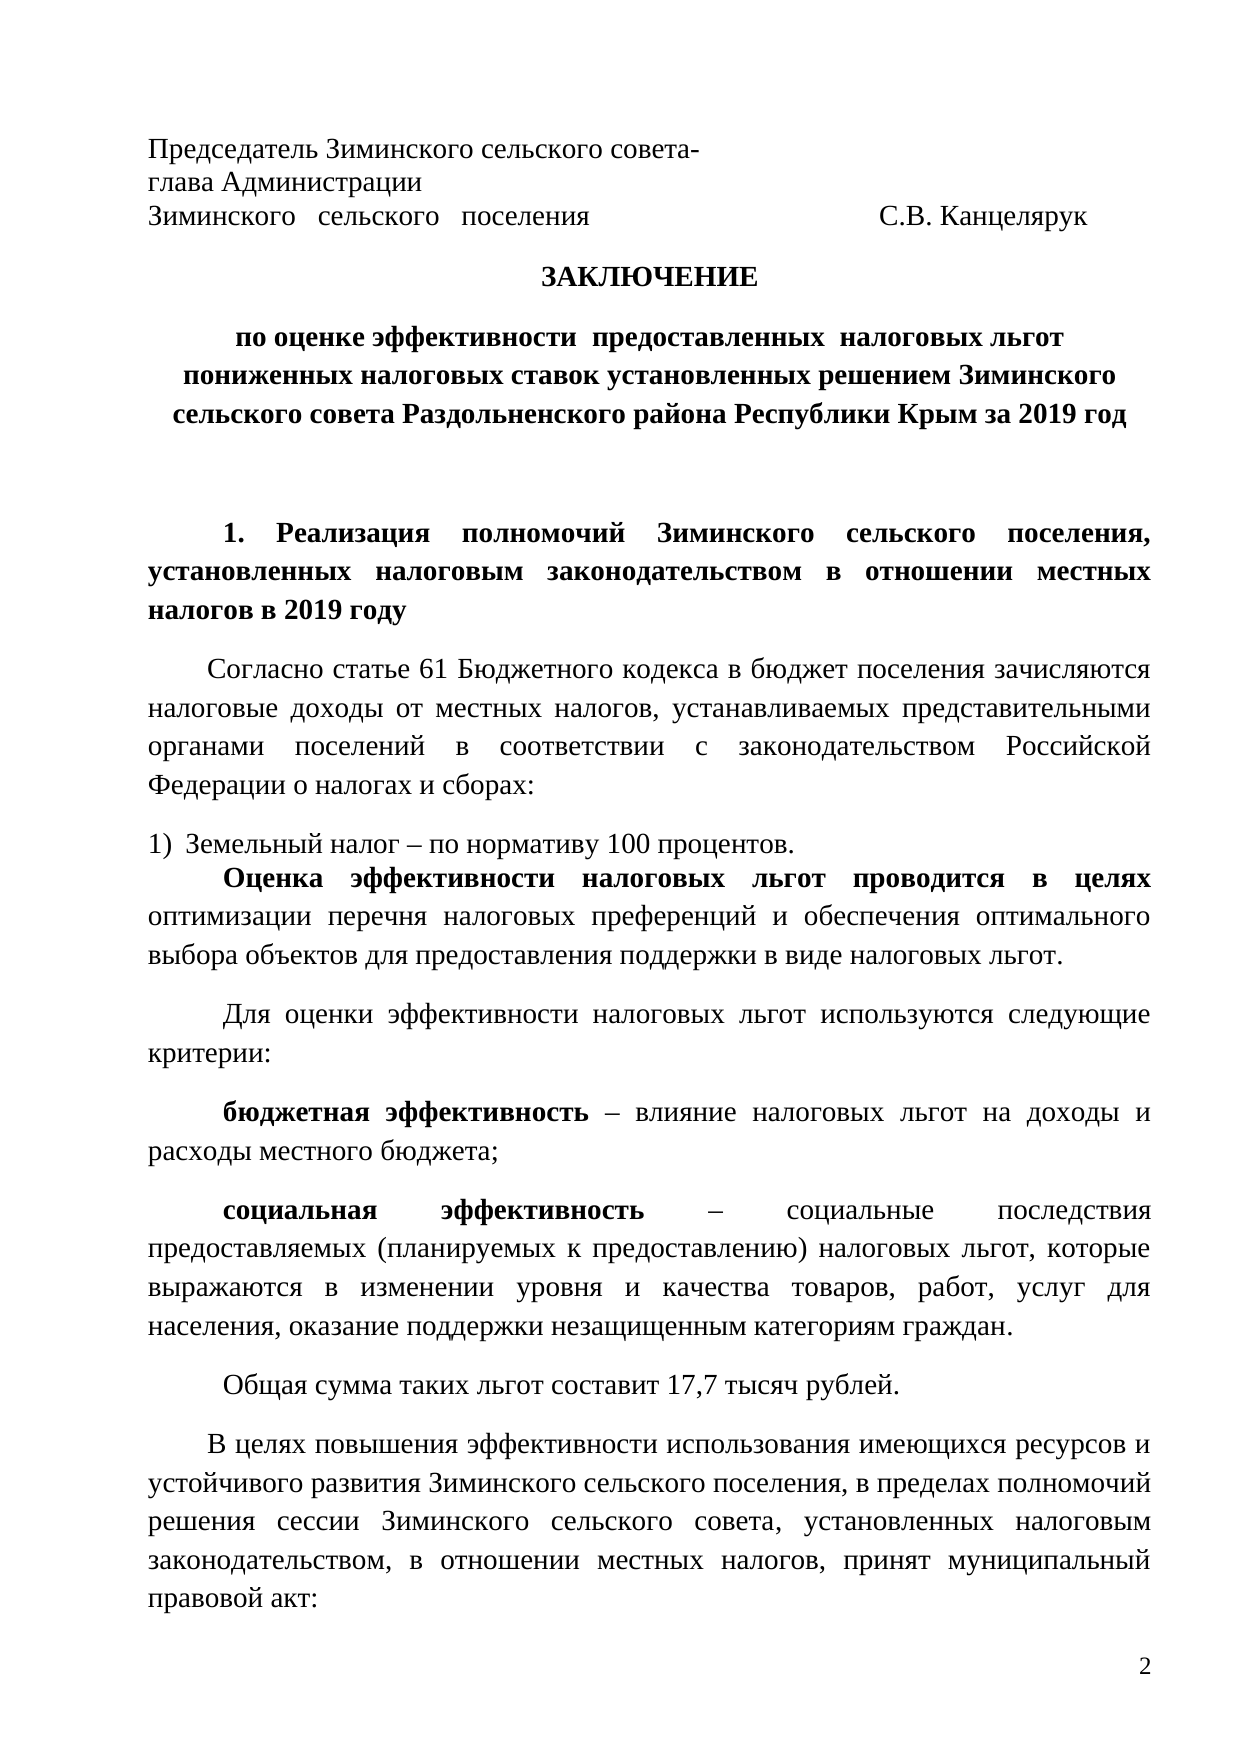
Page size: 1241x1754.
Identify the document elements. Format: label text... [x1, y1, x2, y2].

text Оценка эффективности налоговых льгот проводится в целях оптимизации перечня налоговых преференций и обеспечения оптимального выбора объектов для предоставления поддержки в виде налоговых льгот. [148, 860, 1152, 970]
text по оценке эффективности предоставленных налоговых льгот пониженных налоговых ставок установленных решением Зиминского сельского совета Раздольненского района Республики Крым за 2019 год [148, 319, 1152, 429]
text ЗАКЛЮЧЕНИЕ [148, 259, 1152, 293]
text Общая сумма таких льгот составит 17,7 тысяч рублей. [148, 1367, 1152, 1401]
text социальная эффективность – социальные последствия предоставляемых (планируемых к предоставлению) налоговых льгот, которые выражаются в изменении уровня и качества товаров, работ, услуг для населения, оказание поддержки незащищенным категориям граждан. [148, 1192, 1152, 1341]
title Зиминского сельского поселения С.В. Канцелярук [148, 198, 1152, 232]
title Председатель Зиминского сельского совета- [148, 131, 1152, 164]
title глава Администрации [148, 164, 1152, 198]
text Для оценки эффективности налоговых льгот используются следующие критерии: [148, 996, 1152, 1068]
text бюджетная эффективность – влияние налоговых льгот на доходы и расходы местного бюджета; [148, 1094, 1152, 1166]
text Согласно статье 61 Бюджетного кодекса в бюджет поселения зачисляются налоговые доходы от местных налогов, устанавливаемых представительными органами поселений в соответствии с законодательством Российской Федерации о налогах и сборах: [148, 651, 1152, 800]
text В целях повышения эффективности использования имеющихся ресурсов и устойчивого развития Зиминского сельского поселения, в пределах полномочий решения сессии Зиминского сельского совета, установленных налоговым законодательством, в отношении местных налогов, принят муниципальный правовой акт: [148, 1426, 1152, 1614]
list Земельный налог – по нормативу 100 процентов. [148, 826, 1152, 860]
text 1. Реализация полномочий Зиминского сельского поселения, установленных налоговым законодательством в отношении местных налогов в 2019 году [148, 515, 1152, 625]
